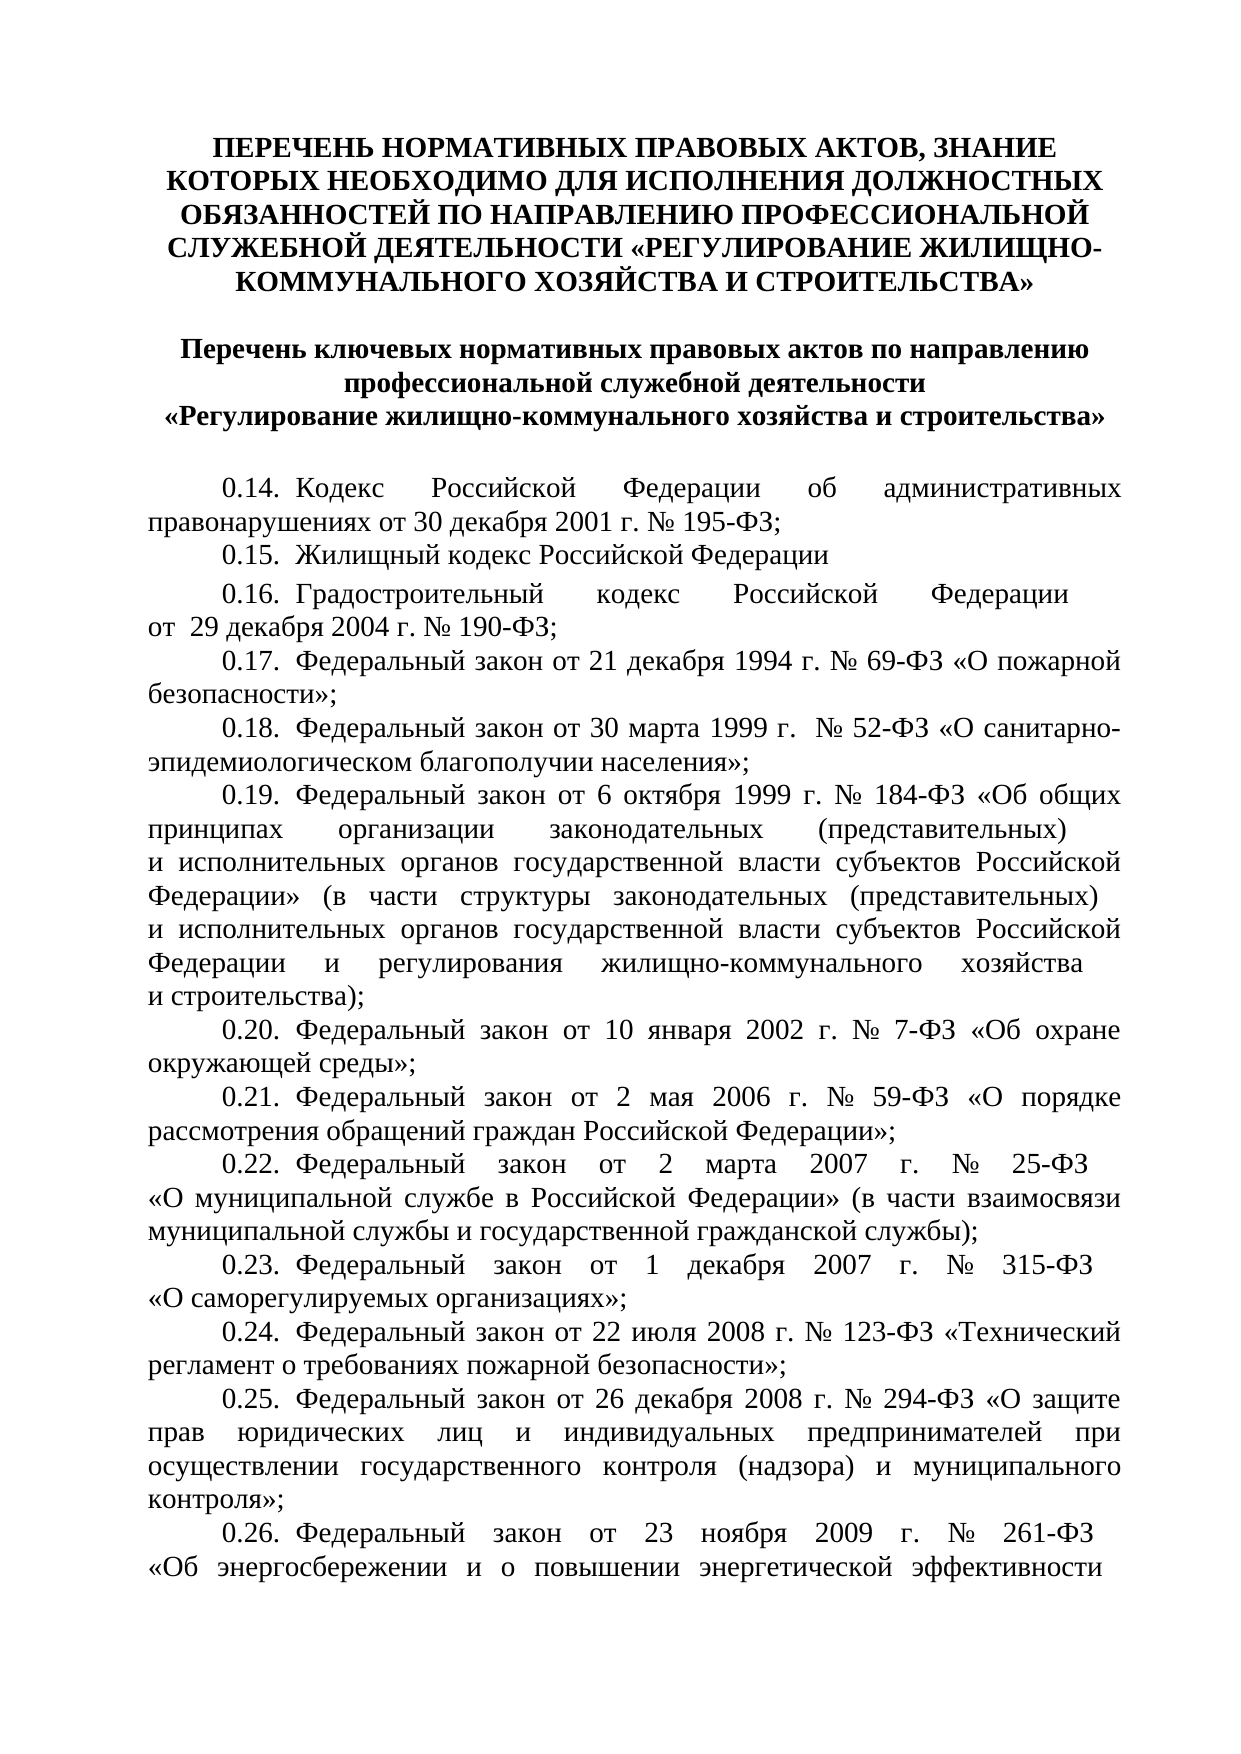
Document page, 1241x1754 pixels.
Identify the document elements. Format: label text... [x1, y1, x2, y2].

list «Регулирование жилищно-коммунального хозяйства и строительства» [148, 398, 1122, 432]
list Перечень ключевых нормативных правовых актов по направлению профессиональной служебной деятельности [148, 331, 1122, 398]
list Федеральный закон от 2 мая 2006 г. № 59-ФЗ «О порядке рассмотрения обращений граждан Российской Федерации»; [148, 1079, 1122, 1146]
list Жилищный кодекс Российской Федерации [222, 537, 1122, 571]
text ПЕРЕЧЕНЬ НОРМАТИВНЫХ ПРАВОВЫХ АКТОВ, ЗНАНИЕ КОТОРЫХ НЕОБХОДИМО ДЛЯ ИСПОЛНЕНИЯ ДОЛЖНОСТНЫХ ОБЯЗАННОСТЕЙ ПО НАПРАВЛЕНИЮ ПРОФЕССИОНАЛЬНОЙ СЛУЖЕБНОЙ ДЕЯТЕЛЬНОСТИ «РЕГУЛИРОВАНИЕ ЖИЛИЩНО-КОММУНАЛЬНОГО ХОЗЯЙСТВА И СТРОИТЕЛЬСТВА» [148, 130, 1122, 298]
list Федеральный закон от 22 июля 2008 г. № 123-ФЗ «Технический регламент о требованиях пожарной безопасности»; [148, 1314, 1122, 1381]
list Федеральный закон от 2 марта 2007 г. № 25-ФЗ «О муниципальной службе в Российской Федерации» (в части взаимосвязи муниципальной службы и государственной гражданской службы); [148, 1146, 1122, 1247]
list Федеральный закон от 26 декабря 2008 г. № 294-ФЗ «О защите прав юридических лиц и индивидуальных предпринимателей при осуществлении государственного контроля (надзора) и муниципального контроля»; [148, 1381, 1122, 1515]
list Федеральный закон от 1 декабря 2007 г. № 315-ФЗ «О саморегулируемых организациях»; [148, 1247, 1122, 1314]
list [148, 1515, 1122, 1582]
list Федеральный закон от 30 марта 1999 г. № 52-ФЗ «О санитарно-эпидемиологическом благополучии населения»; [148, 710, 1122, 777]
list Федеральный закон от 21 декабря 1994 г. № 69-ФЗ «О пожарной безопасности»; [148, 643, 1122, 710]
list Кодекс Российской Федерации об административных правонарушениях от 30 декабря 2001 г. № 195-ФЗ; [148, 470, 1122, 537]
list Федеральный закон от 6 октября 1999 г. № 184-ФЗ «Об общих принципах организации законодательных (представительных) и исполнительных органов государственной власти субъектов Российской Федерации» (в части структуры законодательных (представительных) и исполнительных органов государственной власти субъектов Российской Федерации и регулирования жилищно-коммунального хозяйства и строительства); [148, 777, 1122, 1012]
list Федеральный закон от 10 января 2002 г. № 7-ФЗ «Об охране окружающей среды»; [148, 1012, 1122, 1079]
list Градостроительный кодекс Российской Федерации от 29 декабря 2004 г. № 190-ФЗ; [148, 576, 1122, 643]
